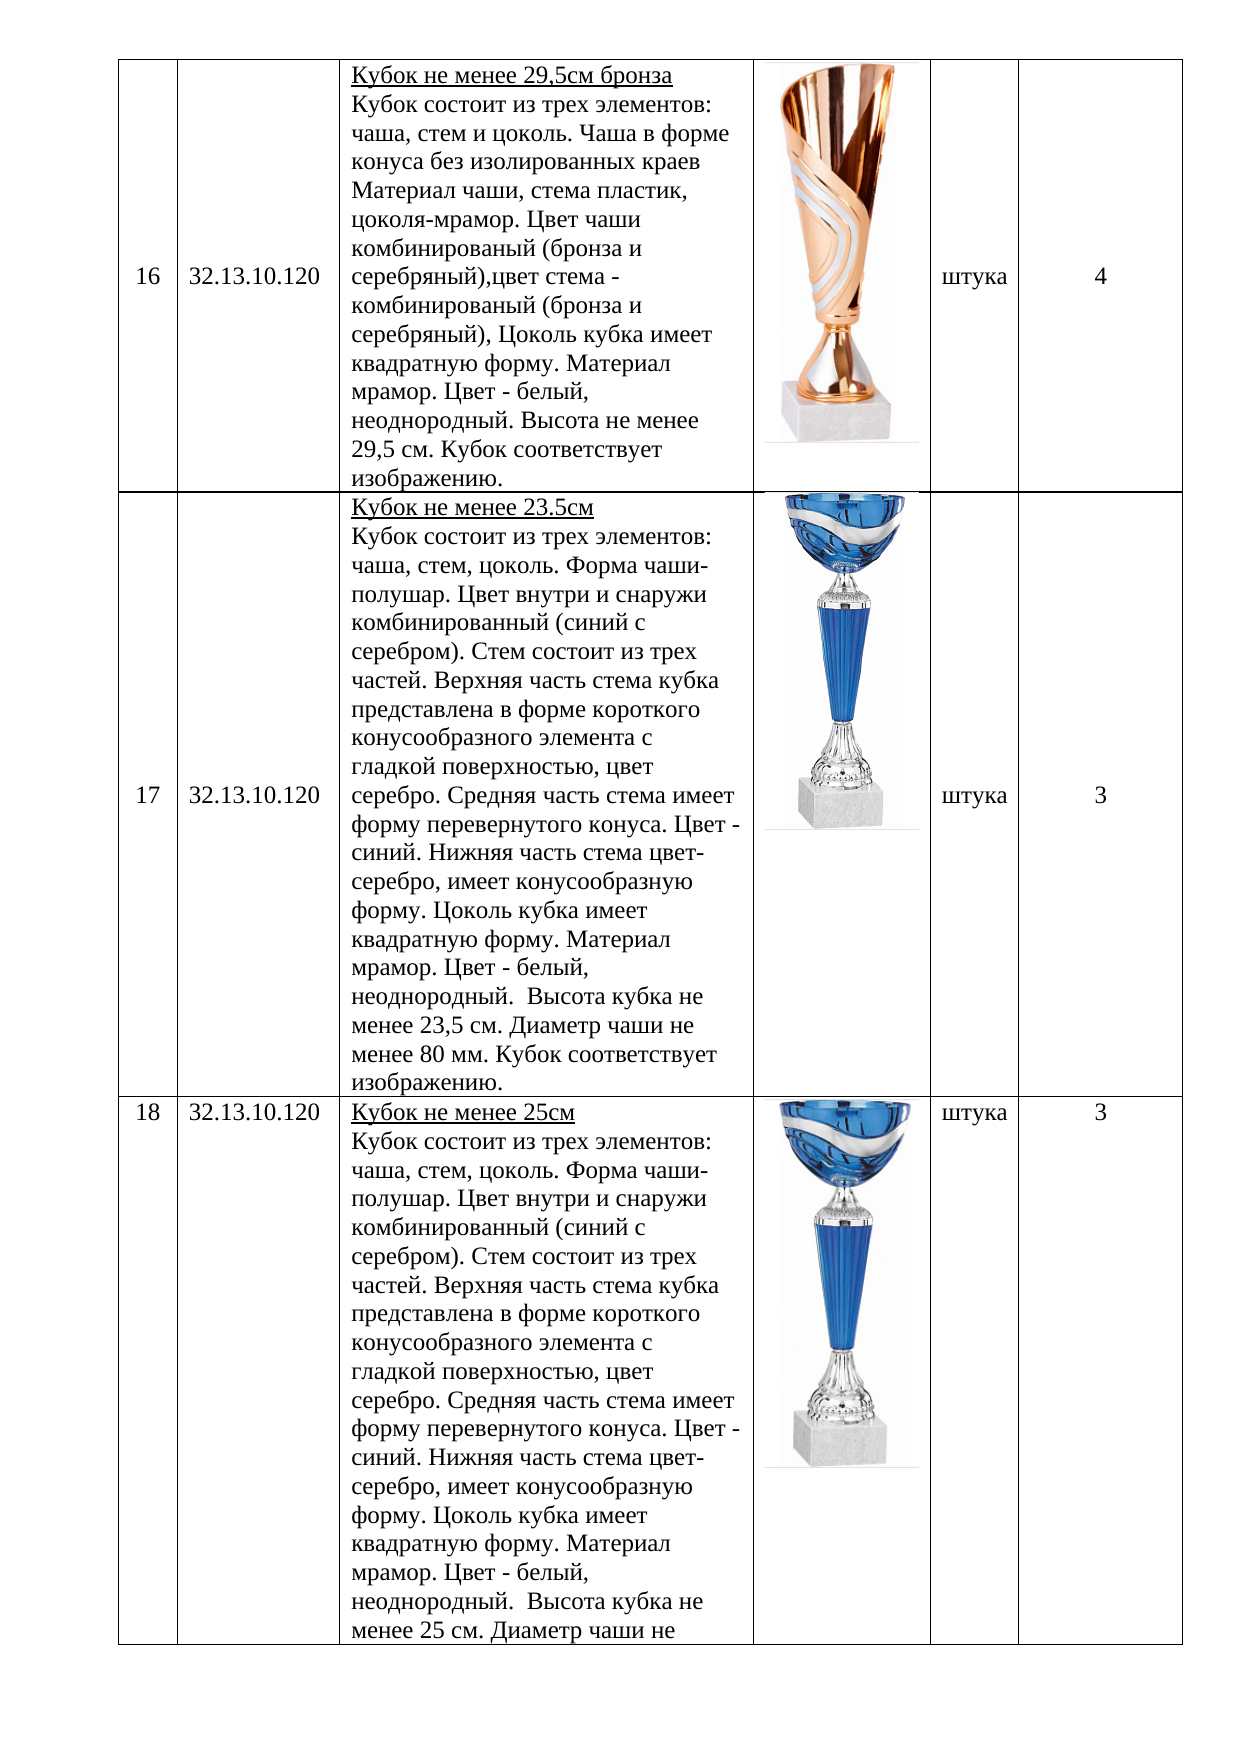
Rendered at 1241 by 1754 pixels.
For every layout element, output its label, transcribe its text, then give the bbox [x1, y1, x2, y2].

picture [764, 1097, 919, 1468]
picture [764, 492, 919, 833]
table_cell 3 [1019, 1097, 1182, 1643]
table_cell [340, 1097, 753, 1643]
table_cell штука [931, 1097, 1018, 1643]
table_cell Кубок не менее 29,5см бронза Кубок состоит из трех элементов: чаша, стем и цоколь. Чаша в форме конуса без изолированных краев Материал чаши, стема пластик, цоколя-мрамор. Цвет чаши комбинированый (бронза и серебряный),цвет стема - комбинированый (бронза и серебряный), Цоколь кубка имеет квадратную форму. Материал мрамор. Цвет - белый, неоднородный. Высота не менее 29,5 см. Кубок соответствует изображению. [340, 60, 753, 491]
table_cell [754, 1097, 930, 1643]
table_cell [754, 60, 930, 491]
picture [764, 60, 919, 444]
table_cell 32.13.10.120 [178, 1097, 339, 1643]
table_cell штука [931, 60, 1018, 491]
table_cell 4 [1019, 60, 1182, 491]
table_cell 17 [119, 493, 177, 1096]
table_cell штука [931, 493, 1018, 1096]
table_cell Кубок не менее 23.5см Кубок состоит из трех элементов: чаша, стем, цоколь. Форма чаши- полушар. Цвет внутри и снаружи комбинированный (синий с серебром). Стем состоит из трех частей. Верхняя часть стема кубка представлена в форме короткого конусообразного элемента с гладкой поверхностью, цвет серебро. Средняя часть стема имеет форму перевернутого конуса. Цвет - синий. Нижняя часть стема цвет-серебро, имеет конусообразную форму. Цоколь кубка имеет квадратную форму. Материал мрамор. Цвет - белый, неоднородный. Высота кубка не менее 23,5 см. Диаметр чаши не менее 80 мм. Кубок соответствует изображению. [340, 493, 753, 1096]
table_cell 16 [119, 60, 177, 491]
table_cell 18 [119, 1097, 177, 1643]
table_cell [754, 493, 930, 1096]
table_cell 32.13.10.120 [178, 60, 339, 491]
table_cell 32.13.10.120 [178, 493, 339, 1096]
table_cell 3 [1019, 493, 1182, 1096]
